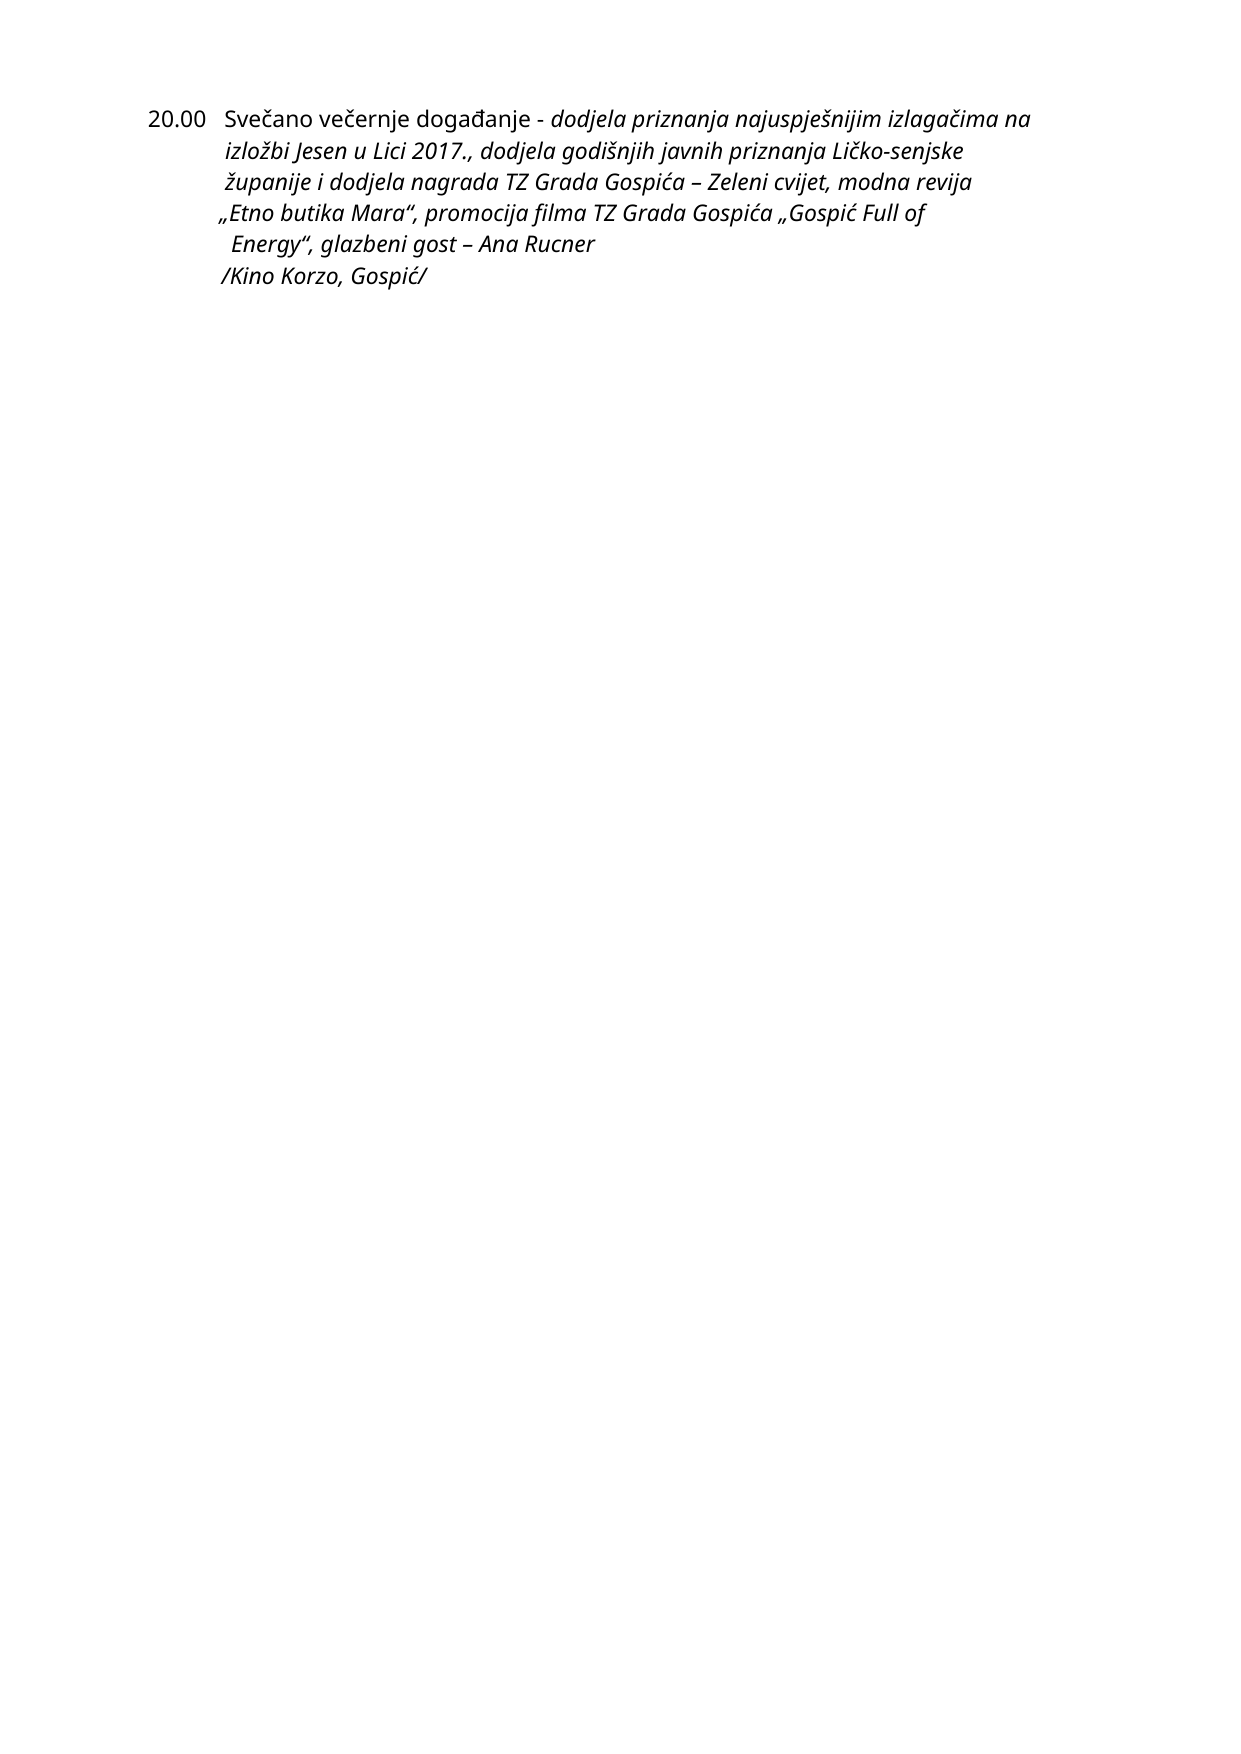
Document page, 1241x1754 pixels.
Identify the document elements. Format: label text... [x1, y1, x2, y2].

text /Kino Korzo, Gospić/ [148, 259, 1211, 291]
text županije i dodjela nagrada TZ Grada Gospića – Zeleni cvijet, modna revija [148, 166, 1211, 197]
text izložbi Jesen u Lici 2017., dodjela godišnjih javnih priznanja Ličko-senjske [148, 134, 1211, 166]
text „Etno butika Mara“, promocija filma TZ Grada Gospića „Gospić Full of [148, 197, 1211, 228]
text Energy“, glazbeni gost – Ana Rucner [148, 228, 1211, 259]
text 20.00 Svečano večernje događanje - dodjela priznanja najuspješnijim izlagačima na [148, 103, 1211, 134]
